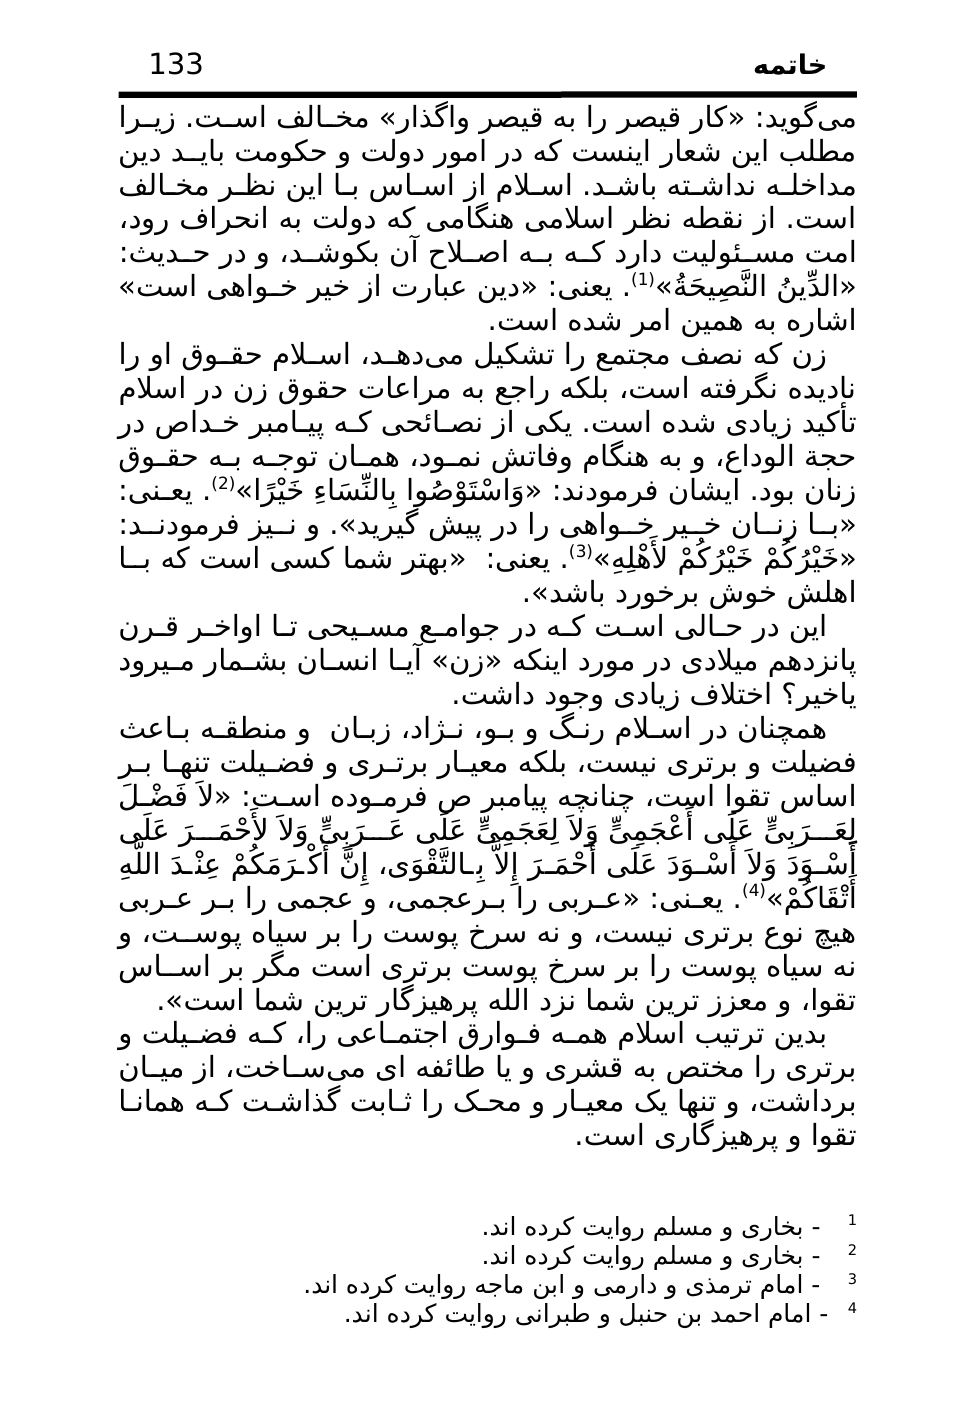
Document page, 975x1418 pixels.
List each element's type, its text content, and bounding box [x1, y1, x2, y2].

text بدین ترتیب اسلام همه فوارق اجتماعی را، که فضیلت و برتری را مختص به قشری و یا طائفه ای می‌ساخت، از میان برداشت، و تنها یک معیار و محک را ثابت گذاشت که همانا تقوا و پرهیزگاری است. [118, 1017, 857, 1153]
text این در حالی است که در جوامع مسیحی تا اواخر قرن پانزدهم میلادی در مورد اینکه «زن» آیا انسان بشمار میرود یاخیر؟ اختلاف زیادی وجود داشت. [118, 609, 857, 711]
text زن که نصف مجتمع را تشکیل می‌دهد، اسلام حقوق او را نادیده نگرفته است، بلکه راجع به مراعات حقوق زن در اسلام تأکید زیادی شده است. یکی از نصائحی که پیامبر خداص در حجة الوداع، و به هنگام وفاتش نمود، همان توجه به حقوق زنان بود. ایشان فرمودند: «وَاسْتَوْصُوا بِالنِّسَاءِ خَيْرًا»(). یعنی: «با زنان خیر خواهی را در پیش گیرید». و نیز فرمودند: «خَيْرُكُمْ خَيْرُكُمْ لأَهْلِهِ»(). یعنی: «بهتر شما کسی است که با اهلش خوش برخورد باشد». [118, 338, 857, 609]
text همچنان در اسلام رنگ و بو، نژاد، زبان و منطقه باعث فضیلت و برتری نیست، بلکه معیار برتری و فضیلت تنها بر اساس تقوا است، چنانچه پیامبر ص فرموده است: «لاَ فَضْلَ لِعَرَبِىٍّ عَلَى أَعْجَمِىٍّ وَلاَ لِعَجَمِىٍّ عَلَى عَرَبِىٍّ وَلاَ لأَحْمَرَ عَلَى أَسْوَدَ وَلاَ أَسْوَدَ عَلَى أَحْمَرَ إِلاَّ بِالتَّقْوَى، إِنَّ أَكْرَمَكُمْ عِنْدَ اللَّهِ أَتْقَاكُمْ»(). یعنی: «عربی را برعجمی، و عجمی را بر عربی هیچ نوع برتری نیست، و نه سرخ پوست را بر سیاه پوست، و نه سیاه پوست را بر سرخ پوست برتری است مگر بر اساس تقوا، و معزز ترین شما نزد الله پرهیزگار ترین شما است». [118, 711, 857, 1017]
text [118, 100, 857, 338]
